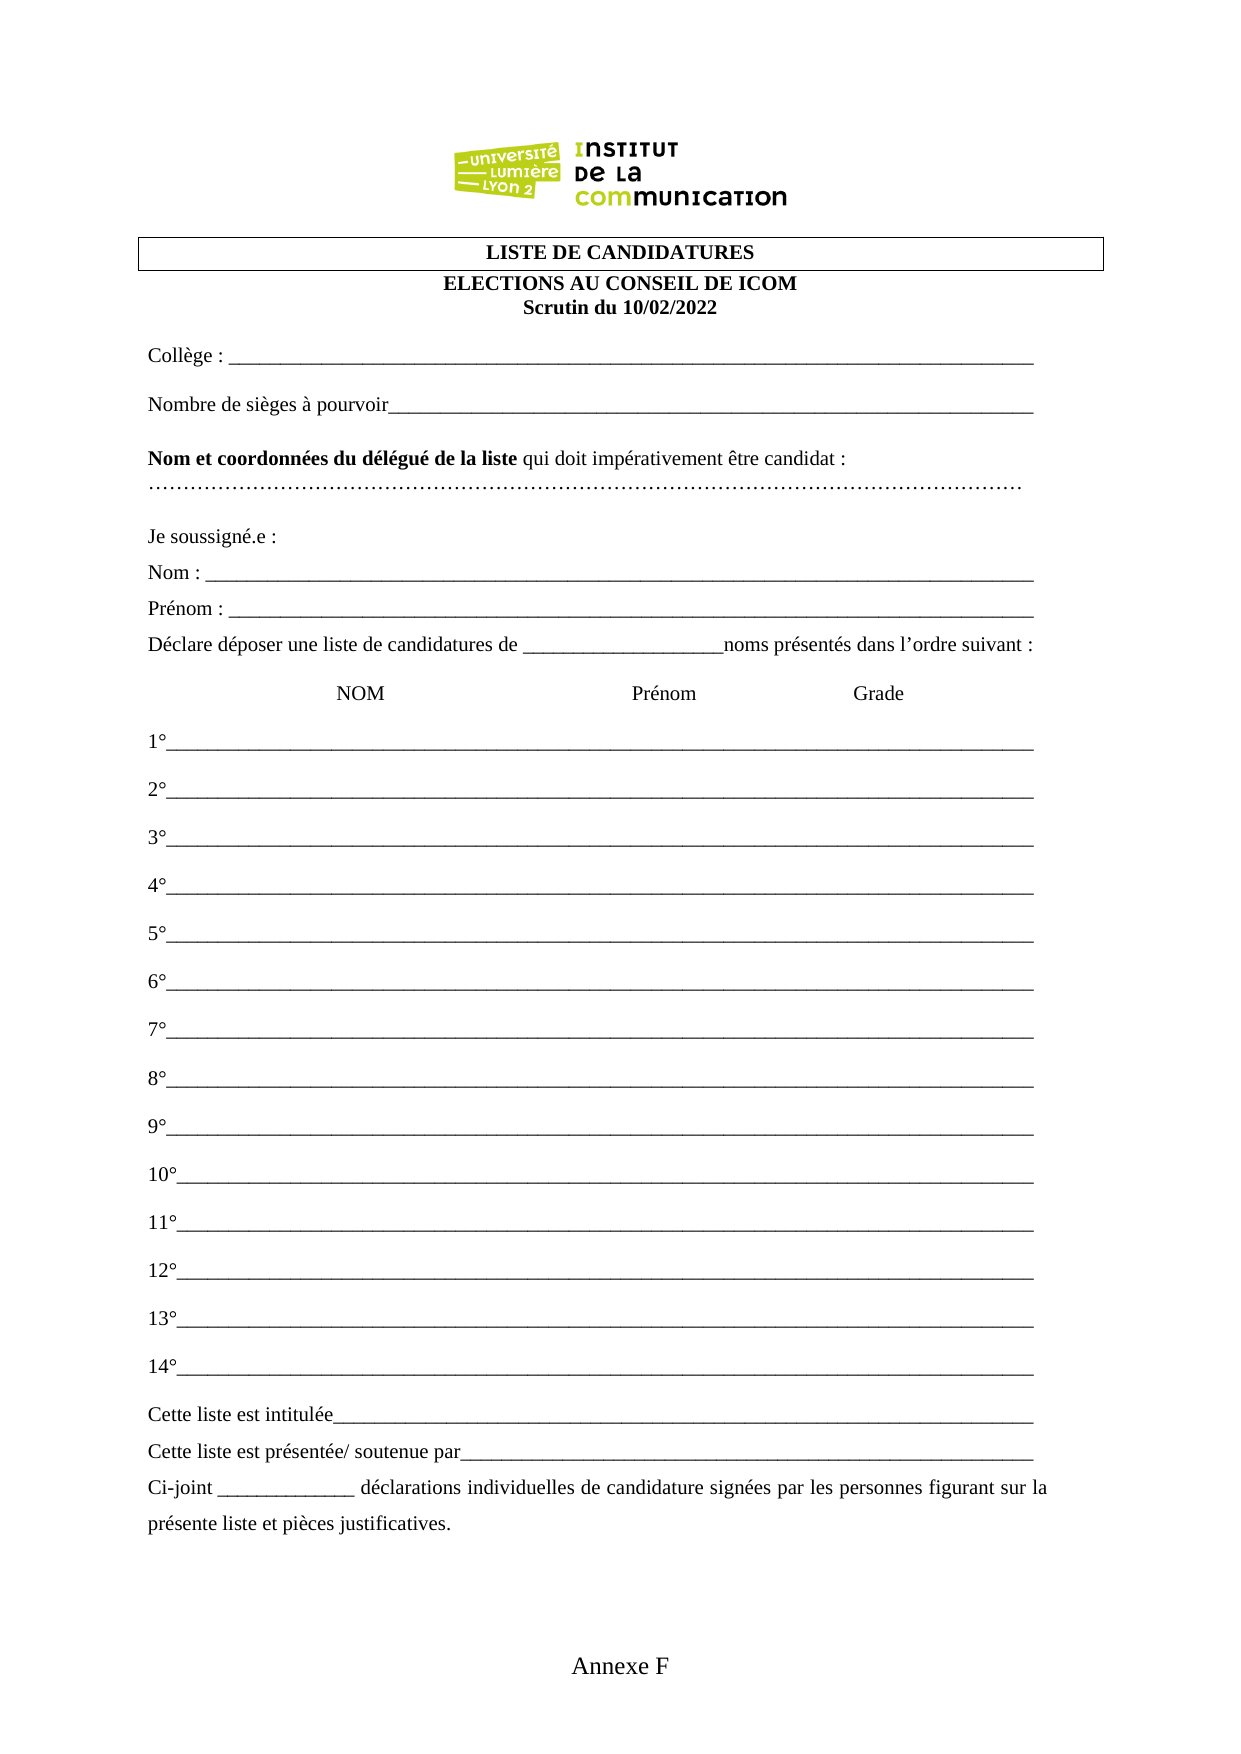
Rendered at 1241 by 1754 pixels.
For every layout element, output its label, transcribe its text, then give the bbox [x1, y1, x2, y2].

text NOM Prénom Grade [148, 681, 1093, 704]
text 5° [148, 921, 1093, 945]
text Ci-joint déclarations individuelles de candidature signées par les personnes figurant sur la présente liste et pièces justificatives. [148, 1475, 1048, 1535]
text Cette liste est présentée/ soutenue par [148, 1439, 1093, 1463]
text 4° [148, 873, 1093, 897]
text 7° [148, 1017, 1093, 1041]
text Collège : [148, 343, 1093, 367]
text 2° [148, 777, 1093, 801]
text 14° [148, 1354, 1093, 1378]
text Cette liste est intitulée [148, 1402, 1093, 1426]
text ELECTIONS AU CONSEIL DE ICOM [148, 271, 1093, 295]
text Scrutin du 10/02/2022 [148, 295, 1093, 319]
text Nom : [148, 560, 1093, 584]
text 1° [148, 729, 1093, 753]
text Nom et coordonnées du délégué de la liste qui doit impérativement être candidat : ……………………………………………………………………………………………………………… [148, 446, 1033, 494]
text 12° [148, 1258, 1093, 1282]
text 6° [148, 969, 1093, 993]
text 3° [148, 825, 1093, 849]
text Nombre de sièges à pourvoir [148, 391, 1093, 416]
text Je soussigné.e : [148, 524, 1093, 548]
text 9° [148, 1114, 1093, 1138]
picture [446, 132, 795, 213]
text 11° [148, 1210, 1093, 1234]
text 8° [148, 1066, 1093, 1089]
text 10° [148, 1162, 1093, 1186]
text 13° [148, 1306, 1093, 1330]
text Prénom : [148, 596, 1093, 620]
text Déclare déposer une liste de candidatures de noms présentés dans l’ordre suivant : [148, 632, 1093, 656]
text LISTE DE CANDIDATURES [139, 238, 1103, 270]
